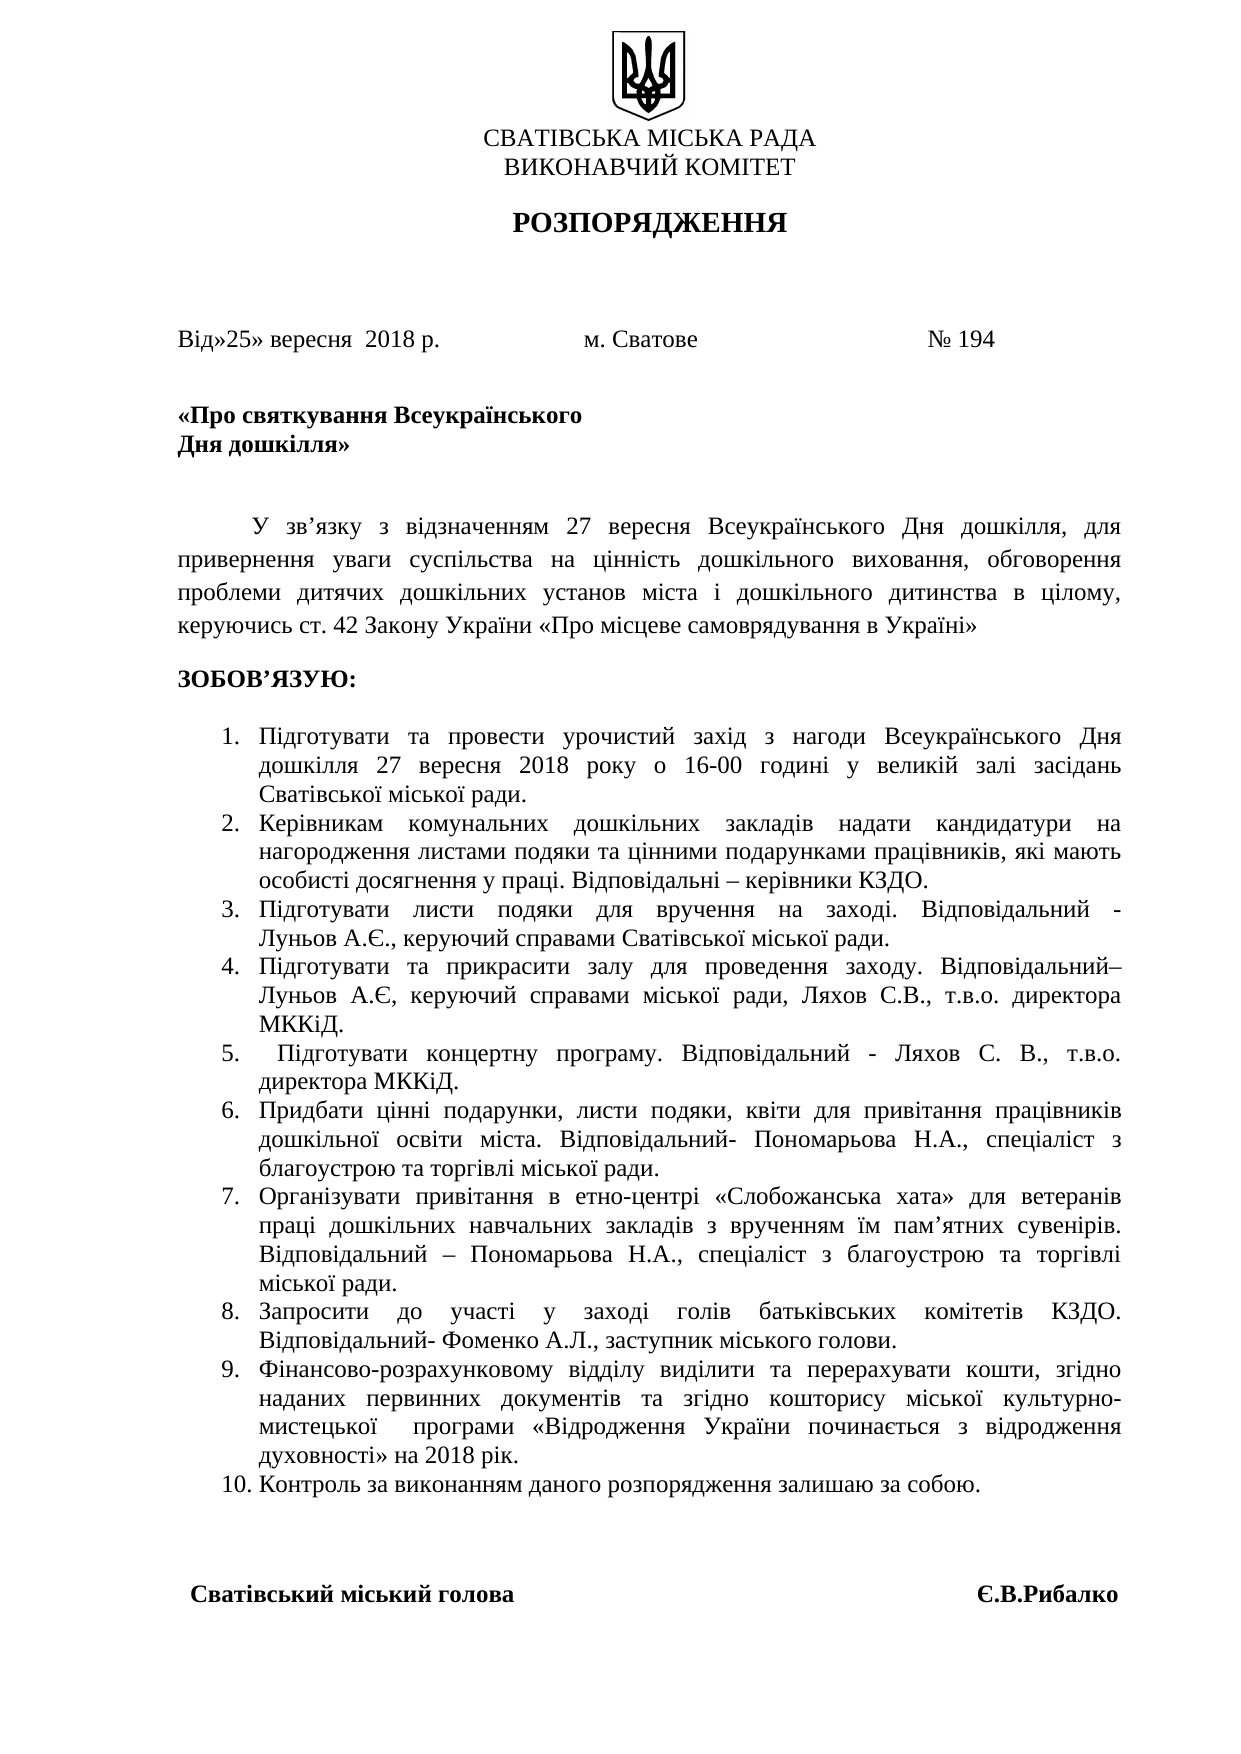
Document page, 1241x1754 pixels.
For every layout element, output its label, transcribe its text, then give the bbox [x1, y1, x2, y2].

text ЗОБОВ’ЯЗУЮ: [177, 664, 1122, 693]
list Запросити до участі у заході голів батьківських комітетів КЗДО. Відповідальний- Фоменко А.Л., заступник міського голови. [221, 1296, 1122, 1354]
picture [610, 29, 690, 123]
text «Про святкування Всеукраїнського [177, 401, 1122, 429]
text Від»25» вересня 2018 р. м. Сватове № 194 [177, 324, 1122, 353]
subtitle СВАТІВСЬКА МІСЬКА РАДА [177, 123, 1122, 152]
list Фінансово-розрахунковому відділу виділити та перерахувати кошти, згідно наданих первинних документів та згідно кошторису міської культурно-мистецької програми «Відродження України починається з відродження духовності» на 2018 рік. [221, 1354, 1122, 1469]
subtitle Сватівський міський голова Є.В.Рибалко [177, 1579, 1122, 1608]
list Підготувати концертну програму. Відповідальний - Ляхов С. В., т.в.о. директора МККіД. [221, 1038, 1122, 1095]
text ВИКОНАВЧИЙ КОМІТЕТ [177, 152, 1122, 181]
list Підготувати та провести урочистий захід з нагоди Всеукраїнського Дня дошкілля 27 вересня 2018 року о 16-00 годині у великій залі засідань Сватівської міської ради. [221, 721, 1122, 808]
list Придбати цінні подарунки, листи подяки, квіти для привітання працівників дошкільної освіти міста. Відповідальний- Пономарьова Н.А., спеціаліст з благоустрою та торгівлі міської ради. [221, 1095, 1122, 1181]
list Організувати привітання в етно-центрі «Слобожанська хата» для ветеранів праці дошкільних навчальних закладів з врученням їм пам’ятних сувенірів. Відповідальний – Пономарьова Н.А., спеціаліст з благоустрою та торгівлі міської ради. [221, 1181, 1122, 1296]
list Підготувати листи подяки для вручення на заході. Відповідальний - Луньов А.Є., керуючий справами Сватівської міської ради. [221, 894, 1122, 951]
text Дня дошкілля» [177, 429, 1122, 458]
text У зв’язку з відзначенням 27 вересня Всеукраїнського Дня дошкілля, для привернення уваги суспільства на цінність дошкільного виховання, обговорення проблеми дитячих дошкільних установ міста і дошкільного дитинства в цілому, керуючись ст. 42 Закону України «Про місцеве самоврядування в Україні» [177, 511, 1122, 639]
list Керівникам комунальних дошкільних закладів надати кандидатури на нагородження листами подяки та цінними подарунками працівників, які мають особисті досягнення у праці. Відповідальні – керівники КЗДО. [221, 808, 1122, 894]
list Підготувати та прикрасити залу для проведення заходу. Відповідальний– Луньов А.Є, керуючий справами міської ради, Ляхов С.В., т.в.о. директора МККіД. [221, 951, 1122, 1038]
text РОЗПОРЯДЖЕННЯ [177, 206, 1122, 239]
list Контроль за виконанням даного розпорядження залишаю за собою. [221, 1469, 1122, 1498]
